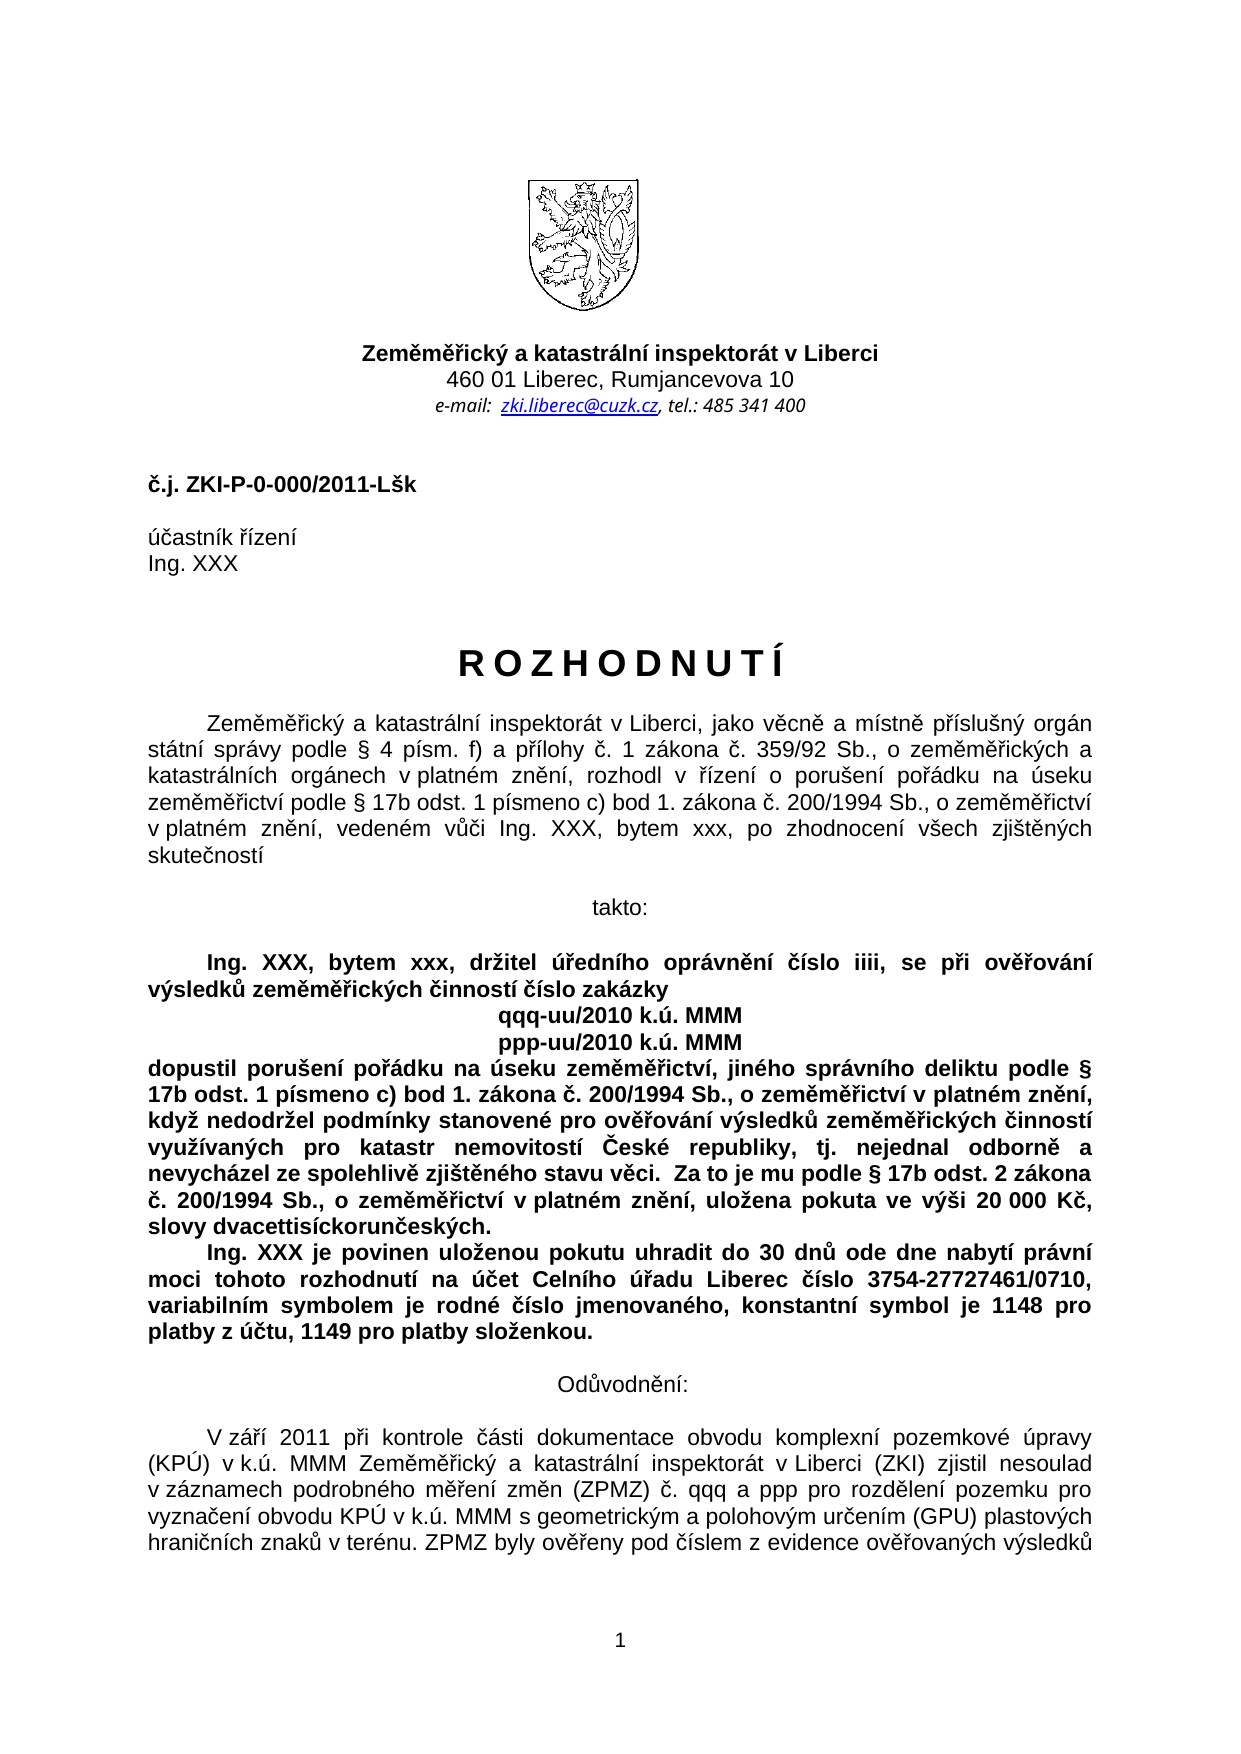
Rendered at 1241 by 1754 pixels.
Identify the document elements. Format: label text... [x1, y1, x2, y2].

subtitle Zeměměřický a katastrální inspektorát v Liberci [148, 340, 1093, 366]
text účastník řízení [148, 524, 1093, 550]
text Zeměměřický a katastrální inspektorát v Liberci, jako věcně a místně příslušný orgán státní správy podle § 4 písm. f) a přílohy č. 1 zákona č. 359/92 Sb., o zeměměřických a katastrálních orgánech v platném znění, rozhodl v řízení o porušení pořádku na úseku zeměměřictví podle § 17b odst. 1 písmeno c) bod 1. zákona č. 200/1994 Sb., o zeměměřictví v platném znění, vedeném vůči Ing. XXX, bytem xxx, po zhodnocení všech zjištěných skutečností [148, 710, 1093, 868]
text Ing. XXX, bytem xxx, držitel úředního oprávnění číslo iiii, se při ověřování výsledků zeměměřických činností číslo zakázky [148, 949, 1093, 1002]
text Ing. XXX [148, 550, 1093, 576]
text e-mail: zki.liberec@cuzk.cz, tel.: 485 341 400 [148, 393, 1093, 418]
text dopustil porušení pořádku na úseku zeměměřictví, jiného správního deliktu podle § 17b odst. 1 písmeno c) bod 1. zákona č. 200/1994 Sb., o zeměměřictví v platném znění, když nedodržel podmínky stanovené pro ověřování výsledků zeměměřických činností využívaných pro katastr nemovitostí České republiky, tj. nejednal odborně a nevycházel ze spolehlivě zjištěného stavu věci. Za to je mu podle § 17b odst. 2 zákona č. 200/1994 Sb., o zeměměřictví v platném znění, uložena pokuta ve výši 20 000 Kč, slovy dvacettisíckorunčeských. [148, 1055, 1093, 1239]
text qqq-uu/2010 k.ú. MMM [148, 1002, 1093, 1028]
text takto: [148, 894, 1093, 921]
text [148, 1424, 1093, 1556]
text 460 01 Liberec, Rumjancevova 10 [148, 366, 1093, 393]
text rozhodnutí [148, 642, 1093, 685]
picture [525, 178, 641, 312]
text ppp-uu/2010 k.ú. MMM [148, 1028, 1093, 1055]
text č.j. ZKI-P-0-000/2011-Lšk [148, 471, 1093, 497]
text Ing. XXX je povinen uloženou pokutu uhradit do 30 dnů ode dne nabytí právní moci tohoto rozhodnutí na účet Celního úřadu Liberec číslo 3754-27727461/0710, variabilním symbolem je rodné číslo jmenovaného, konstantní symbol je 1148 pro platby z účtu, 1149 pro platby složenkou. [148, 1239, 1093, 1345]
text Odůvodnění: [148, 1371, 1015, 1397]
